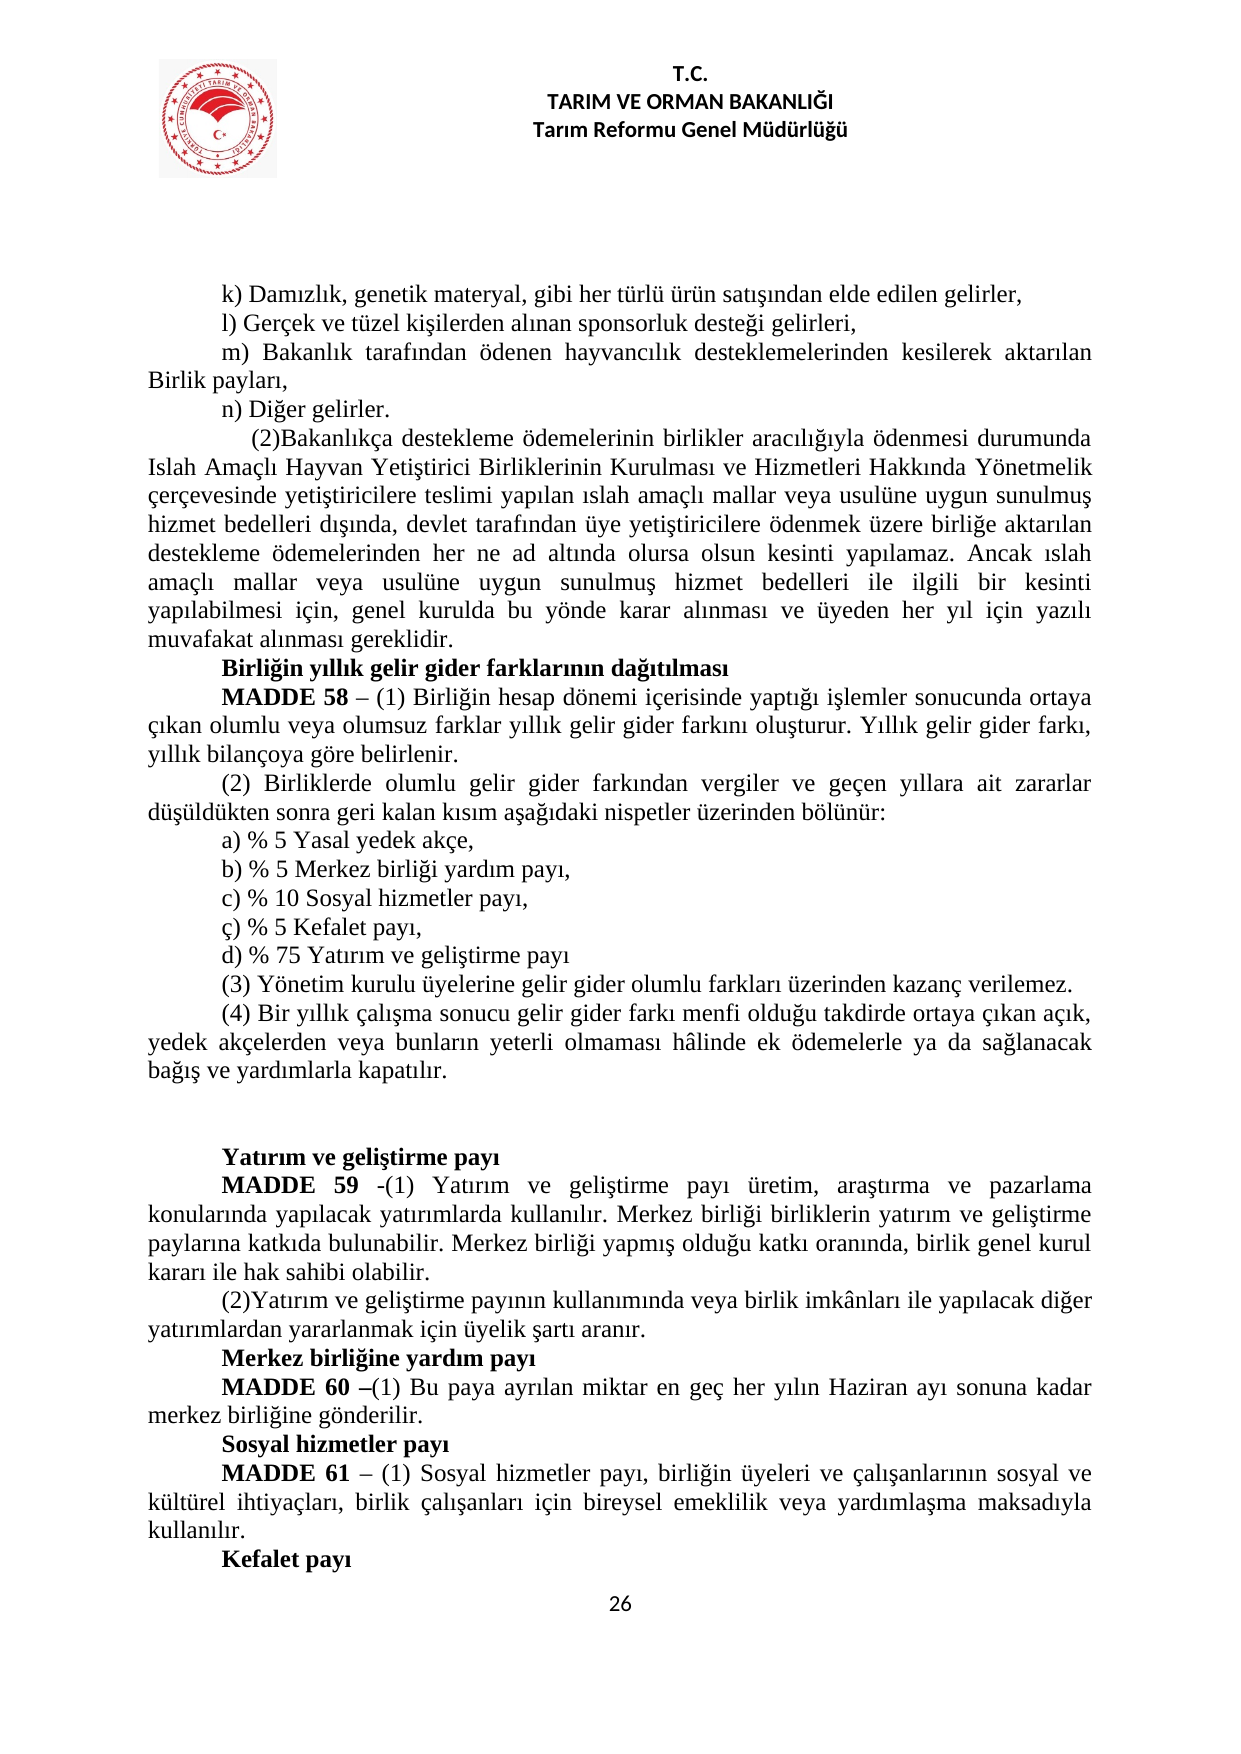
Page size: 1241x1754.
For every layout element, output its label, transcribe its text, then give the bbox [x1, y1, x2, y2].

text Merkez birliğine yardım payı [148, 1343, 1093, 1372]
text (3) Yönetim kurulu üyelerine gelir gider olumlu farkları üzerinden kazanç verilemez. [148, 969, 1093, 998]
text d) % 75 Yatırım ve geliştirme payı [148, 941, 1093, 969]
text (2) Birliklerde olumlu gelir gider farkından vergiler ve geçen yıllara ait zararlar düşüldükten sonra geri kalan kısım aşağıdaki nispetler üzerinden bölünür: [148, 768, 1093, 826]
text (2)Yatırım ve geliştirme payının kullanımında veya birlik imkânları ile yapılacak diğer yatırımlardan yararlanmak için üyelik şartı aranır. [148, 1286, 1093, 1343]
text ç) % 5 Kefalet payı, [148, 912, 1093, 941]
text MADDE 61 – (1) Sosyal hizmetler payı, birliğin üyeleri ve çalışanlarının sosyal ve kültürel ihtiyaçları, birlik çalışanları için bireysel emeklilik veya yardımlaşma maksadıyla kullanılır. [148, 1458, 1093, 1544]
text k) Damızlık, genetik materyal, gibi her türlü ürün satışından elde edilen gelirler, [148, 279, 1093, 308]
text MADDE 58 – (1) Birliğin hesap dönemi içerisinde yaptığı işlemler sonucunda ortaya çıkan olumlu veya olumsuz farklar yıllık gelir gider farkını oluşturur. Yıllık gelir gider farkı, yıllık bilançoya göre belirlenir. [148, 682, 1093, 768]
text c) % 10 Sosyal hizmetler payı, [148, 883, 1093, 912]
text a) % 5 Yasal yedek akçe, [148, 826, 1093, 854]
text (2)Bakanlıkça destekleme ödemelerinin birlikler aracılığıyla ödenmesi durumunda Islah Amaçlı Hayvan Yetiştirici Birliklerinin Kurulması ve Hizmetleri Hakkında Yönetmelik çerçevesinde yetiştiricilere teslimi yapılan ıslah amaçlı mallar veya usulüne uygun sunulmuş hizmet bedelleri dışında, devlet tarafından üye yetiştiricilere ödenmek üzere birliğe aktarılan destekleme ödemelerinden her ne ad altında olursa olsun kesinti yapılamaz. Ancak ıslah amaçlı mallar veya usulüne uygun sunulmuş hizmet bedelleri ile ilgili bir kesinti yapılabilmesi için, genel kurulda bu yönde karar alınması ve üyeden her yıl için yazılı muvafakat alınması gereklidir. [148, 423, 1093, 653]
text Birliğin yıllık gelir gider farklarının dağıtılması [148, 653, 1093, 682]
text MADDE 60 –(1) Bu paya ayrılan miktar en geç her yılın Haziran ayı sonuna kadar merkez birliğine gönderilir. [148, 1372, 1093, 1429]
text (4) Bir yıllık çalışma sonucu gelir gider farkı menfi olduğu takdirde ortaya çıkan açık, yedek akçelerden veya bunların yeterli olmaması hâlinde ek ödemelerle ya da sağlanacak bağış ve yardımlarla kapatılır. [148, 998, 1093, 1084]
text m) Bakanlık tarafından ödenen hayvancılık desteklemelerinden kesilerek aktarılan Birlik payları, [148, 337, 1093, 394]
picture [158, 59, 277, 178]
text l) Gerçek ve tüzel kişilerden alınan sponsorluk desteği gelirleri, [148, 308, 1093, 337]
text Kefalet payı [148, 1544, 1093, 1573]
text n) Diğer gelirler. [148, 394, 1093, 423]
text b) % 5 Merkez birliği yardım payı, [148, 854, 1093, 883]
text Yatırım ve geliştirme payı [148, 1142, 1093, 1171]
text MADDE 59 -(1) Yatırım ve geliştirme payı üretim, araştırma ve pazarlama konularında yapılacak yatırımlarda kullanılır. Merkez birliği birliklerin yatırım ve geliştirme paylarına katkıda bulunabilir. Merkez birliği yapmış olduğu katkı oranında, birlik genel kurul kararı ile hak sahibi olabilir. [148, 1171, 1093, 1286]
text Sosyal hizmetler payı [148, 1429, 1093, 1458]
